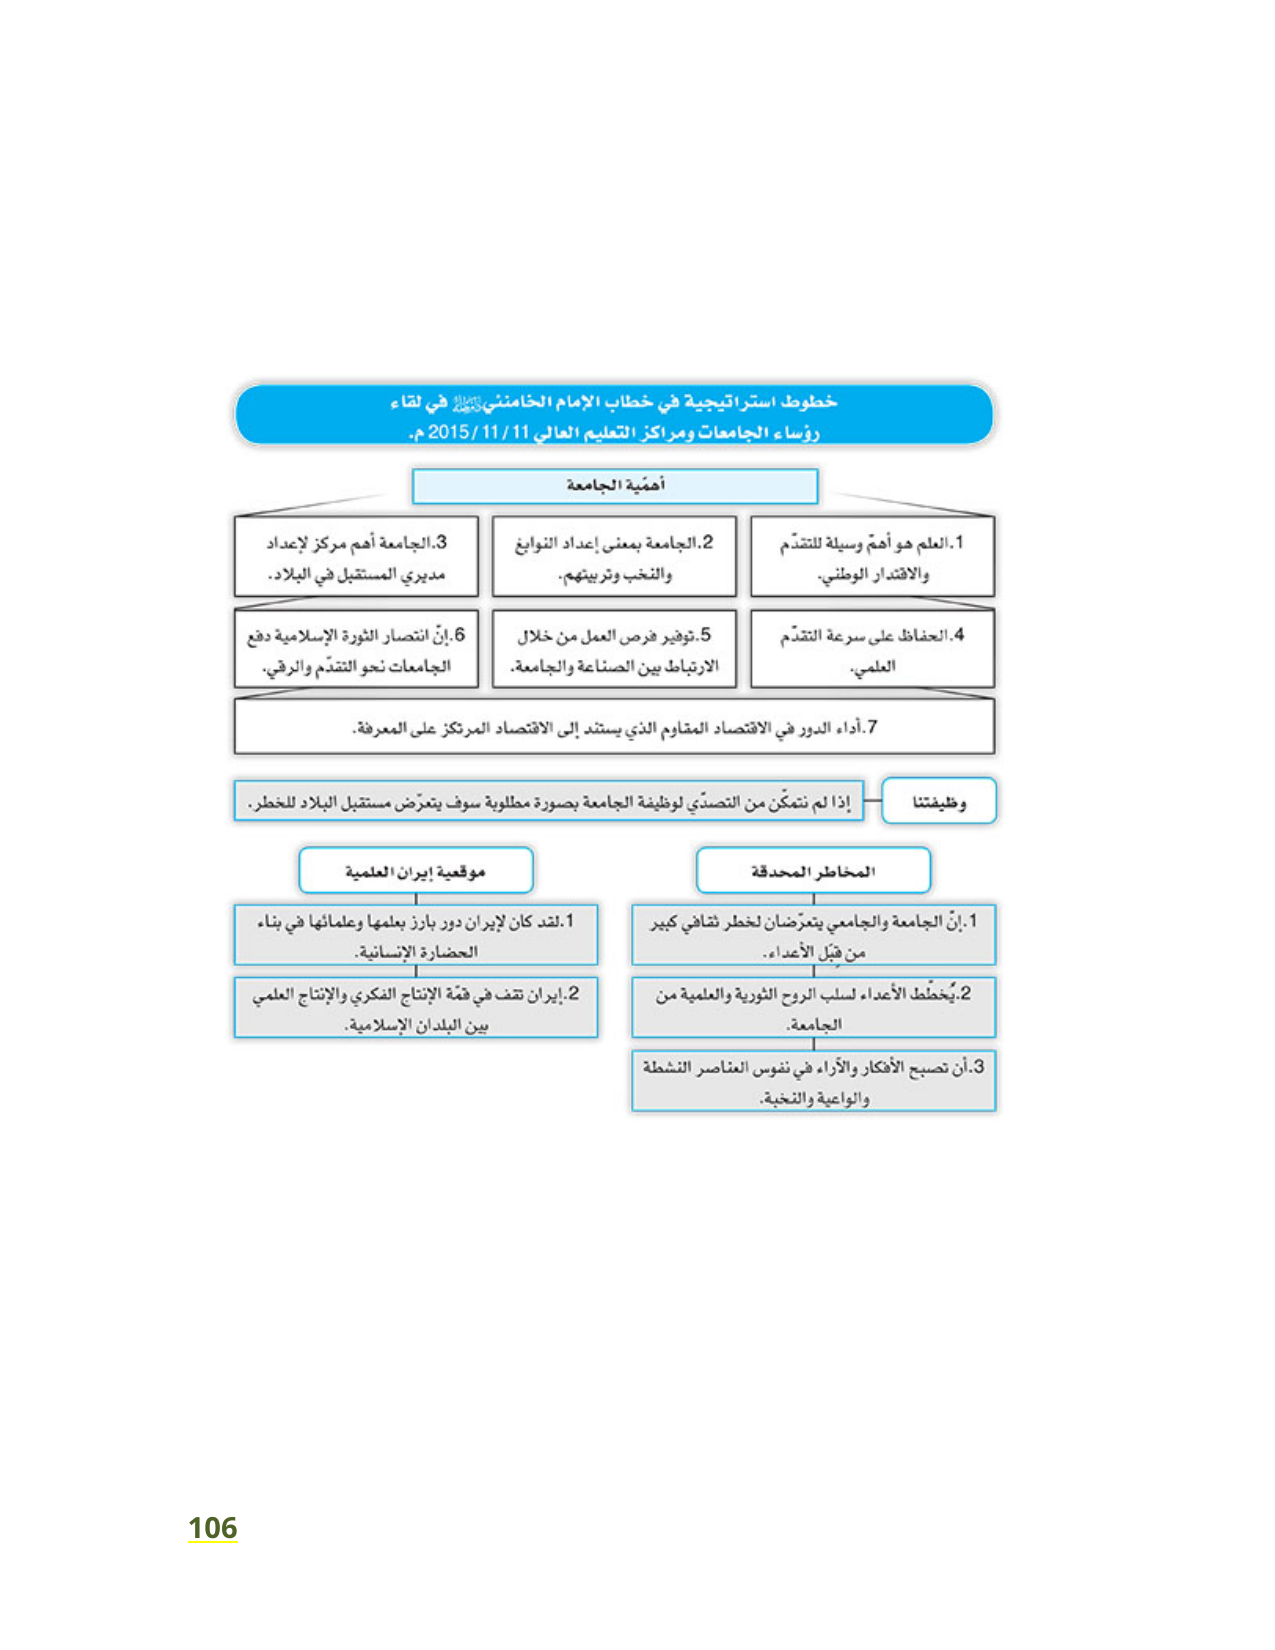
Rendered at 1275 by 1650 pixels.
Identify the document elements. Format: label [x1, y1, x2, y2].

picture [225, 374, 1010, 1125]
